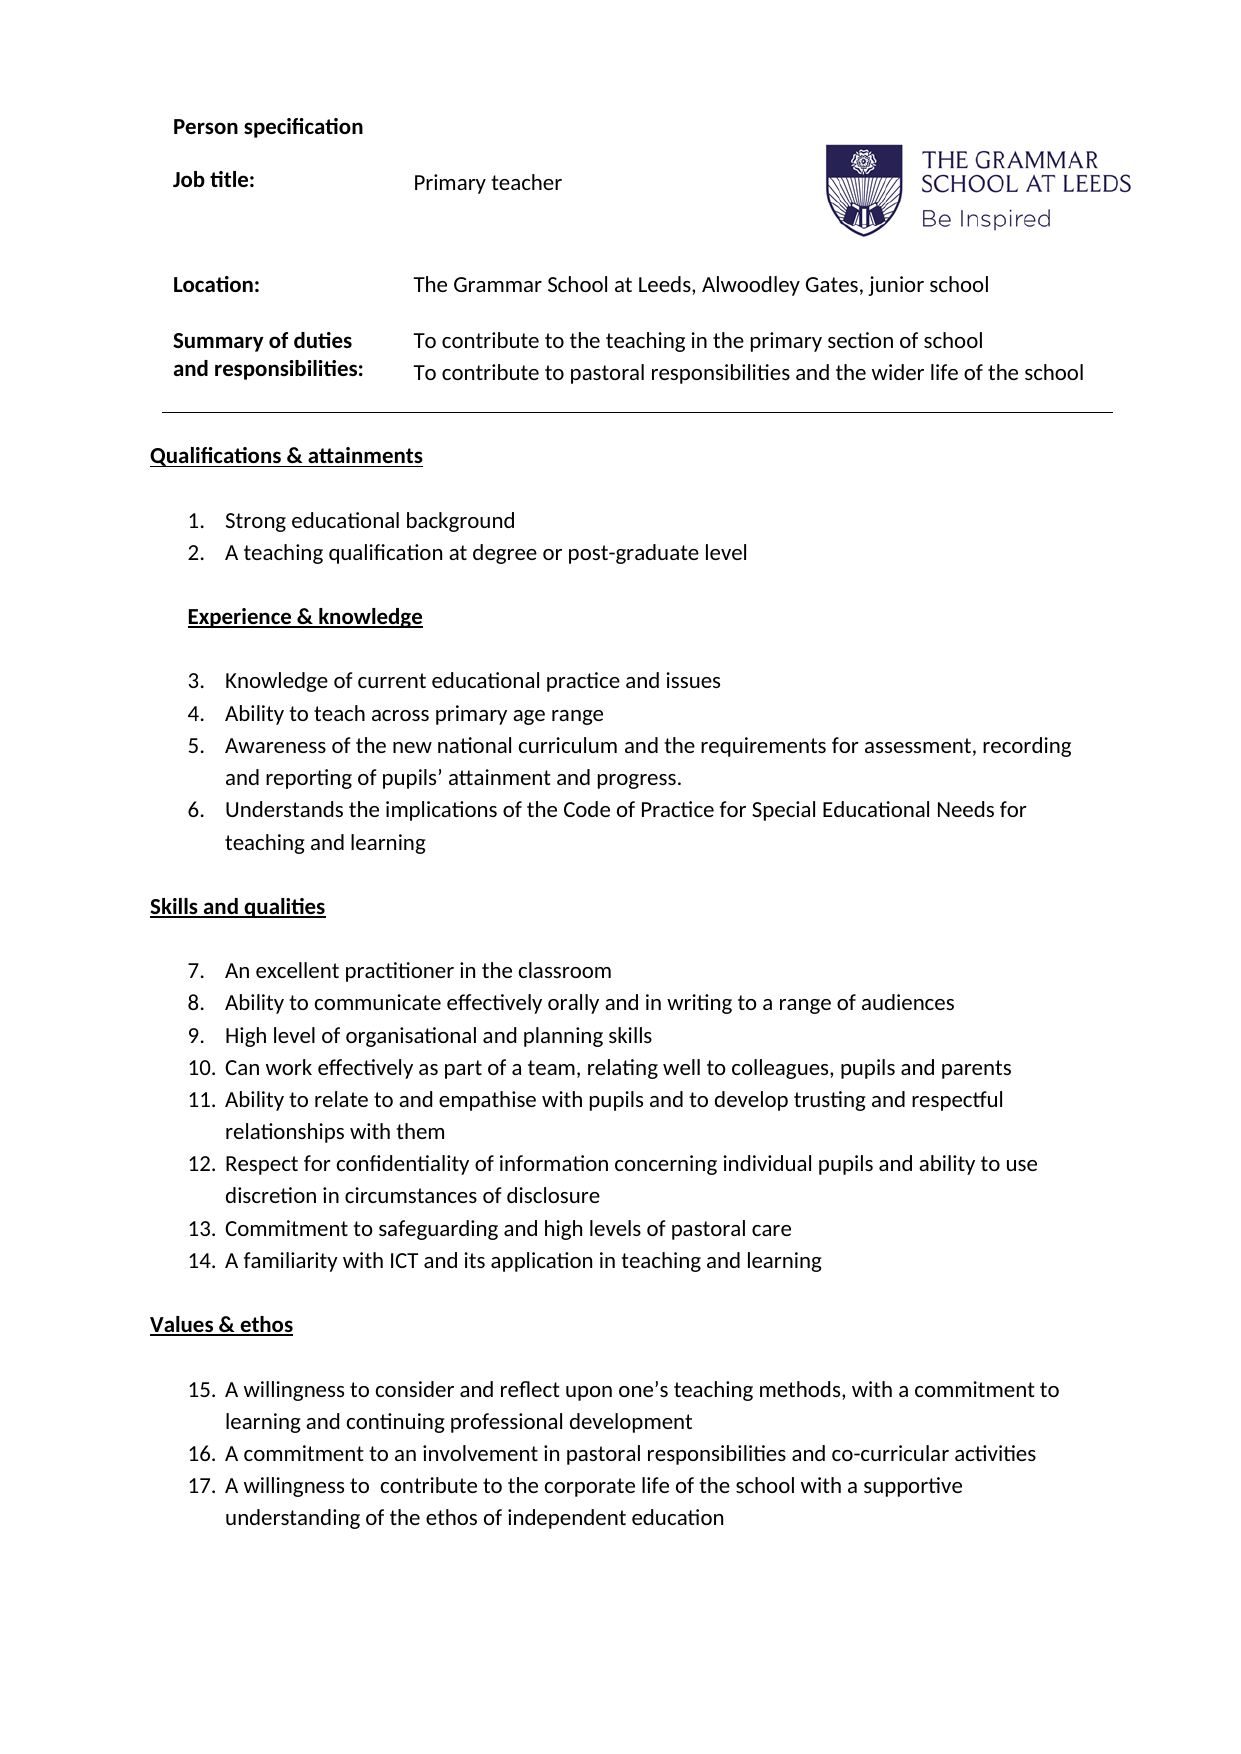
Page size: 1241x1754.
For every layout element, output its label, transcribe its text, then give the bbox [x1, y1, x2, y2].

text Experience & knowledge [187, 602, 1090, 630]
text Qualifications & attainments [150, 441, 1090, 469]
picture [793, 112, 1163, 270]
table_header Person specification Job title: [162, 112, 402, 270]
list High level of organisational and planning skills [187, 1021, 1090, 1049]
list An excellent practitioner in the classroom [187, 956, 1090, 984]
list Ability to teach across primary age range [187, 699, 1090, 727]
table_cell Summary of duties and responsibilities: [162, 326, 402, 412]
list A familiarity with ICT and its application in teaching and learning [187, 1246, 1090, 1274]
table_cell To contribute to the teaching in the primary section of school To contribute to pastoral responsibilities and the wider life of the school [402, 326, 1113, 412]
list A commitment to an involvement in pastoral responsibilities and co-curricular activities [187, 1439, 1090, 1467]
table_header Primary teacher [402, 112, 793, 270]
list Ability to communicate effectively orally and in writing to a range of audiences [187, 988, 1090, 1017]
table_cell Location: [162, 270, 402, 326]
list Respect for confidentiality of information concerning individual pupils and ability to use discretion in circumstances of disclosure [187, 1149, 1090, 1210]
list A willingness to consider and reflect upon one’s teaching methods, with a commitment to learning and continuing professional development [187, 1375, 1090, 1435]
list Awareness of the new national curriculum and the requirements for assessment, recording and reporting of pupils’ attainment and progress. [187, 731, 1090, 791]
text Skills and qualities [150, 892, 1090, 920]
list A teaching qualification at degree or post-graduate level [187, 538, 1090, 566]
text Values & ethos [150, 1310, 1090, 1338]
list Understands the implications of the Code of Practice for Special Educational Needs for teaching and learning [187, 795, 1090, 856]
list Knowledge of current educational practice and issues [187, 667, 1090, 695]
list Strong educational background [187, 506, 1090, 534]
table_cell The Grammar School at Leeds, Alwoodley Gates, junior school [402, 270, 1113, 326]
list Can work effectively as part of a team, relating well to colleagues, pupils and parents [187, 1053, 1090, 1081]
list A willingness to contribute to the corporate life of the school with a supportive understanding of the ethos of independent education [187, 1471, 1090, 1532]
list Ability to relate to and empathise with pupils and to develop trusting and respectful relationships with them [187, 1085, 1090, 1145]
list Commitment to safeguarding and high levels of pastoral care [187, 1214, 1090, 1242]
